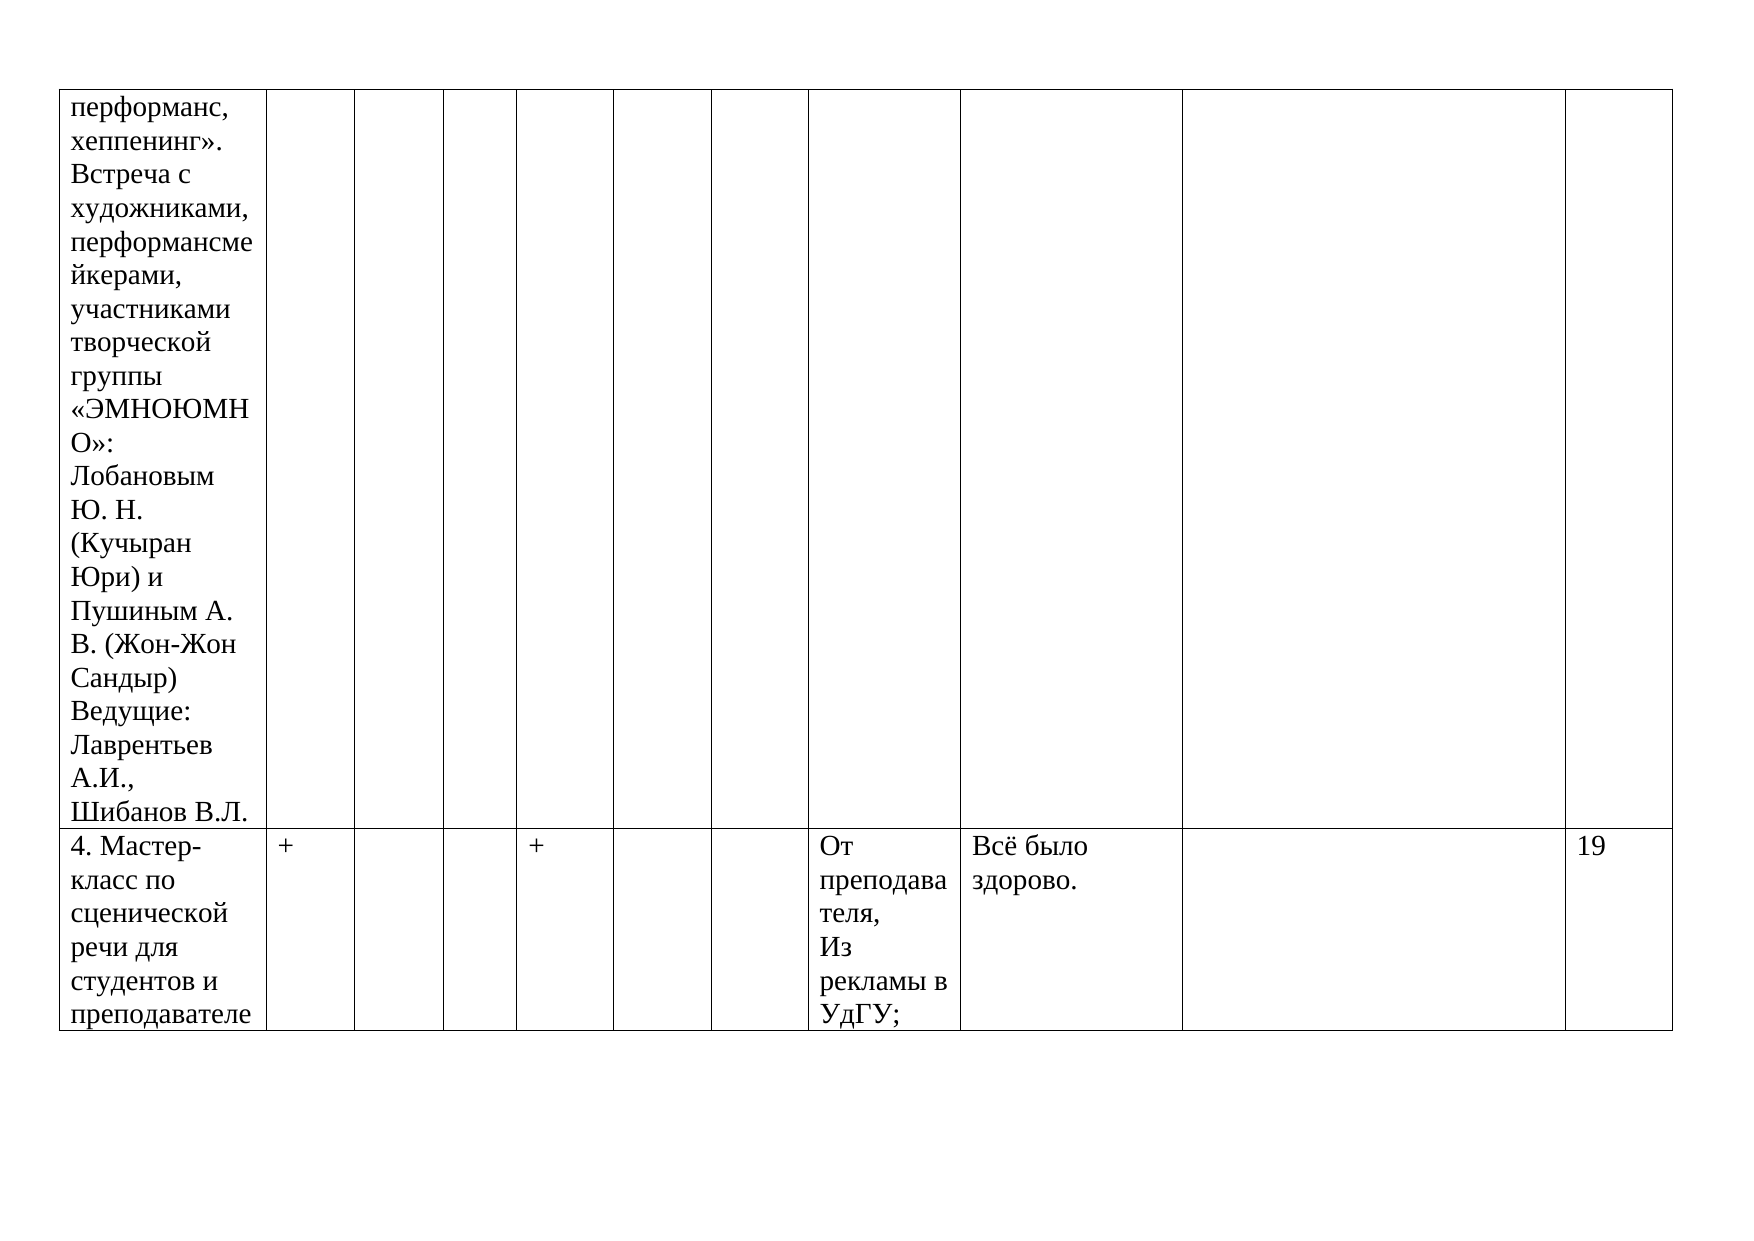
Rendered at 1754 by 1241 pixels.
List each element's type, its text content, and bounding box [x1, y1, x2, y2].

table_cell [1183, 829, 1565, 1030]
table_cell Всё было здорово. [961, 829, 1182, 1030]
table_cell [614, 829, 711, 1030]
table_cell [712, 90, 808, 827]
table_cell [355, 829, 443, 1030]
table_cell + [517, 829, 613, 1030]
table_cell [1183, 90, 1565, 827]
table_cell [517, 90, 613, 827]
table_cell [355, 90, 443, 827]
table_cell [809, 829, 960, 1030]
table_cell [60, 829, 266, 1030]
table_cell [60, 90, 266, 827]
table_cell [444, 90, 516, 827]
table_cell [614, 90, 711, 827]
table_cell [444, 829, 516, 1030]
table_cell [267, 90, 354, 827]
table_cell [809, 90, 960, 827]
table_cell 19 [1566, 829, 1672, 1030]
table_cell [961, 90, 1182, 827]
table_cell [1566, 90, 1672, 827]
table_cell + [267, 829, 354, 1030]
table_cell [712, 829, 808, 1030]
